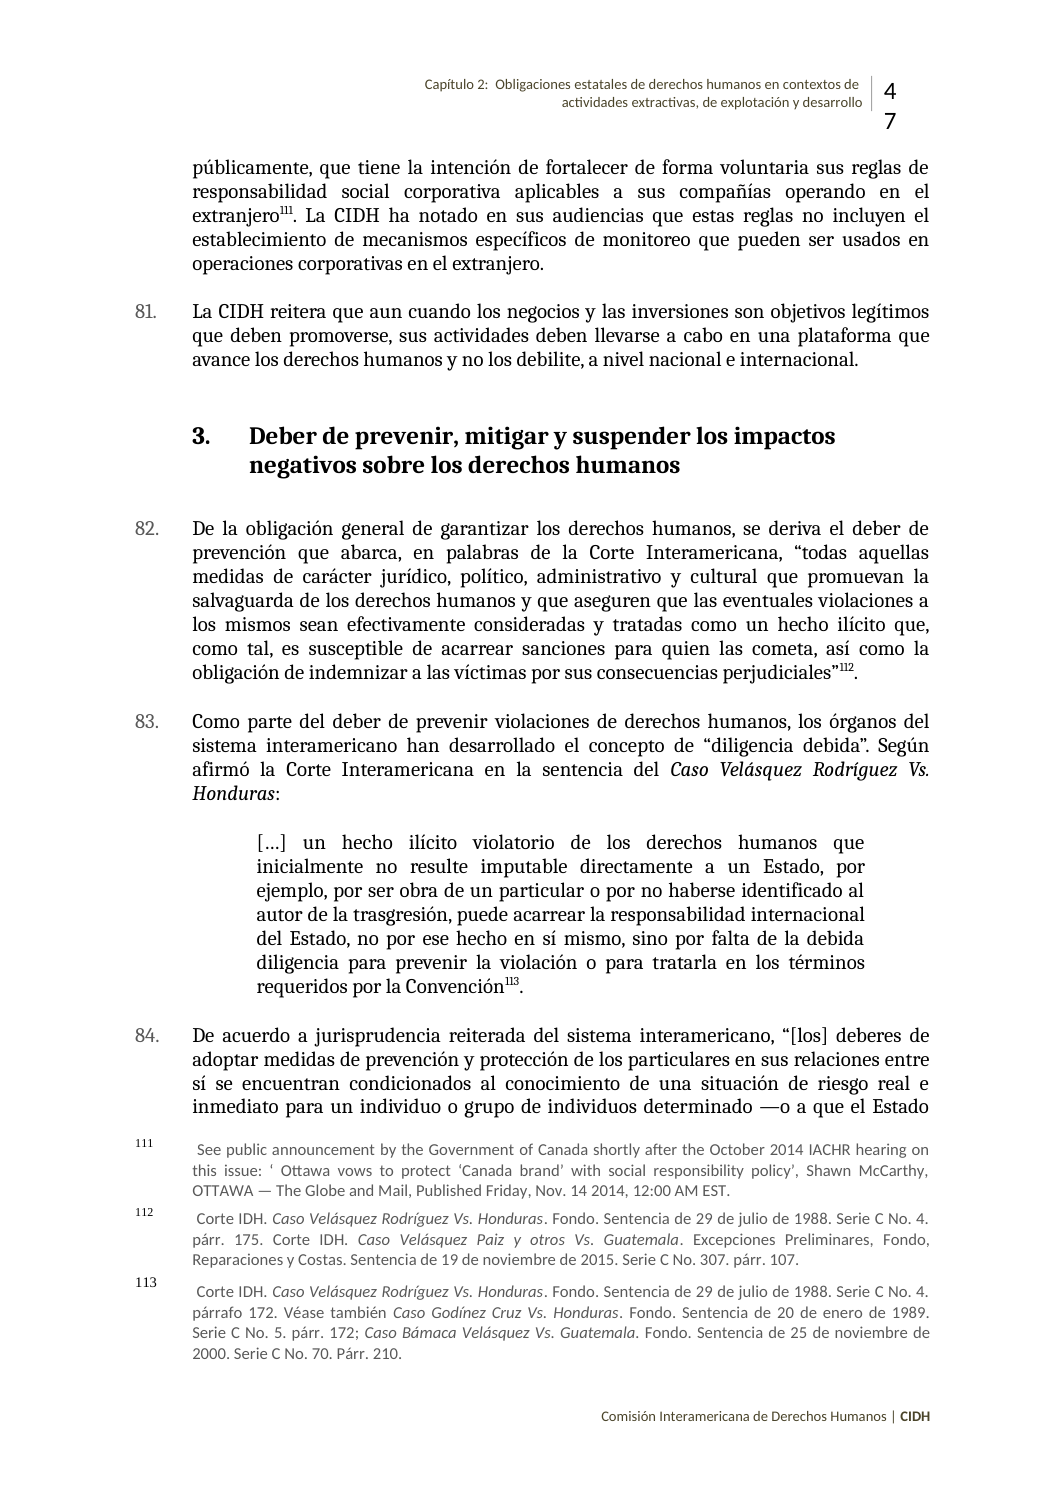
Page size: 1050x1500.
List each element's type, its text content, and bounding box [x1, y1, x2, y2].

text […] un hecho ilícito violatorio de los derechos humanos que inicialmente no resulte imputable directamente a un Estado, por ejemplo, por ser obra de un particular o por no haberse identificado al autor de la trasgresión, puede acarrear la responsabilidad internacional del Estado, no por ese hecho en sí mismo, sino por falta de la debida diligencia para prevenir la violación o para tratarla en los términos requeridos por la Convención. [256, 831, 866, 998]
text Como parte del deber de prevenir violaciones de derechos humanos, los órganos del sistema interamericano han desarrollado el concepto de “diligencia debida”. Según afirmó la Corte Interamericana en la sentencia del Caso Velásquez Rodríguez Vs. Honduras: [135, 710, 930, 806]
text De la obligación general de garantizar los derechos humanos, se deriva el deber de prevención que abarca, en palabras de la Corte Interamericana, “todas aquellas medidas de carácter jurídico, político, administrativo y cultural que promuevan la salvaguarda de los derechos humanos y que aseguren que las eventuales violaciones a los mismos sean efectivamente consideradas y tratadas como un hecho ilícito que, como tal, es susceptible de acarrear sanciones para quien las cometa, así como la obligación de indemnizar a las víctimas por sus consecuencias perjudiciales”. [135, 517, 930, 685]
text La CIDH reitera que aun cuando los negocios y las inversiones son objetivos legítimos que deben promoverse, sus actividades deben llevarse a cabo en una plataforma que avance los derechos humanos y no los debilite, a nivel nacional e internacional. [135, 300, 930, 372]
text Aun cuando esta es un área emergente y en evolución, en el momento sujeta a discusiones profundas en las Naciones Unidas, algunos pronunciamientos definitivos han sido emitidos por varios órganos de las Naciones Unidas sobre el deber de los Estados de prevenir violaciones a los derechos humanos de sus nacionales en otros países. La CIDH continúa promoviendo que los estados extranjeros de origen establezcan mecanismos de forma voluntaria para asegurar mejores prácticas conforme a los derechos humanos de sus ciudadanos corporativos en el extranjero. La Relatora sobre Pueblos Indígenas también ha sostenido discusiones con representantes estatales sobre este tema con el objetivo de facilitar que se adopten protocolos con miras a lograr una protección más universal de los derechos humanos en el contexto general de los negocios y las empresas. En respuesta, la CIDH observa con apreciación que el estado de Canadá ha reconocido en audiencias, en discusiones con la CIDH y públicamente, que tiene la intención de fortalecer de forma voluntaria sus reglas de responsabilidad social corporativa aplicables a sus compañías operando en el extranjero. La CIDH ha notado en sus audiencias que estas reglas no incluyen el establecimiento de mecanismos específicos de monitoreo que pueden ser usados en operaciones corporativas en el extranjero. [135, 155, 930, 275]
subtitle Deber de prevenir, mitigar y suspender los impactos negativos sobre los derechos humanos [192, 422, 930, 479]
